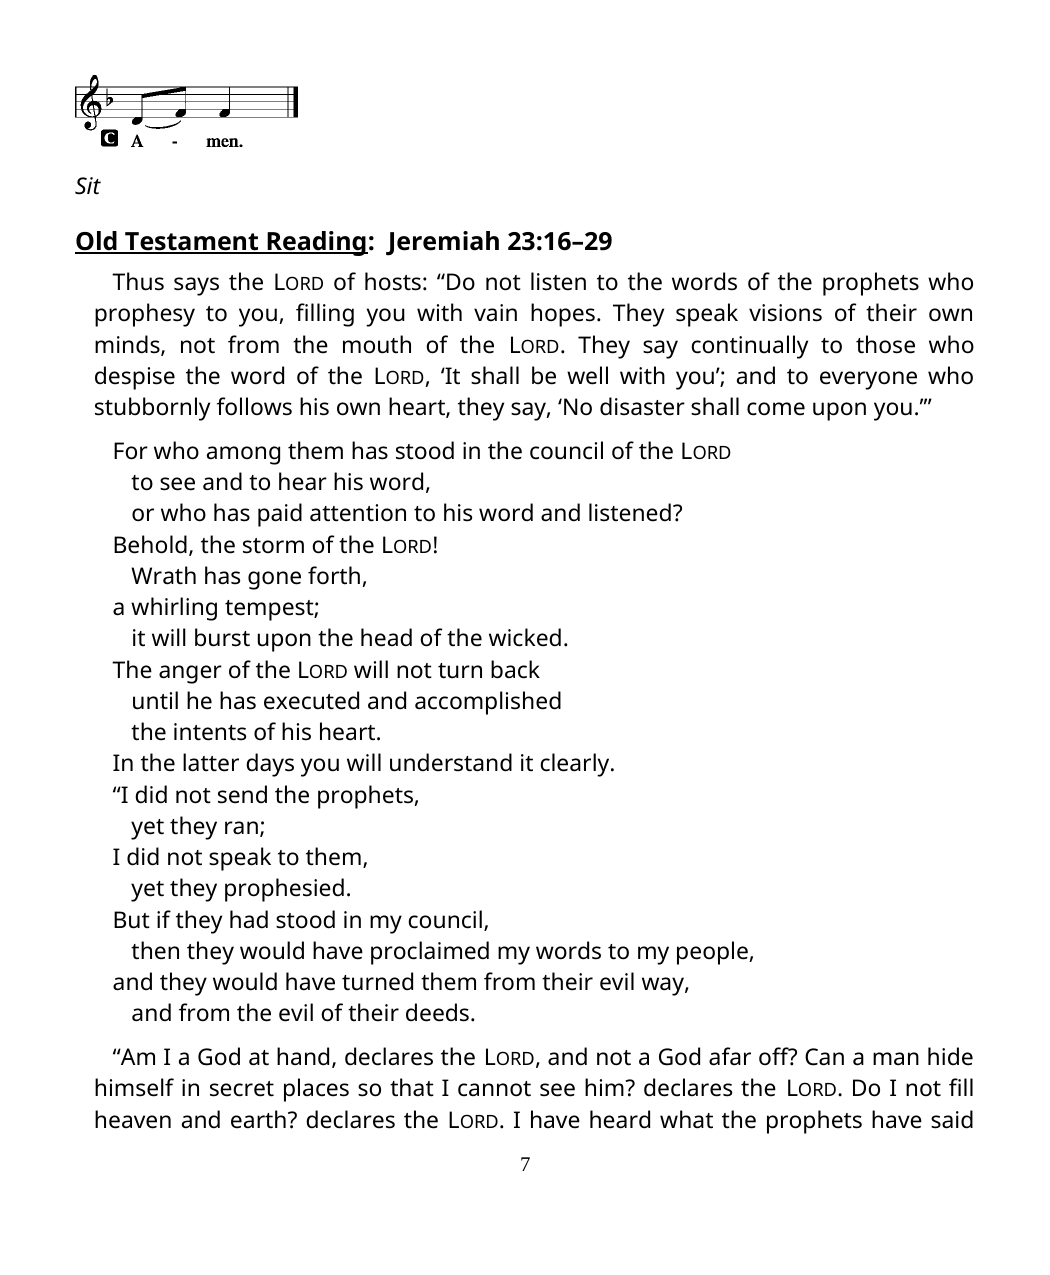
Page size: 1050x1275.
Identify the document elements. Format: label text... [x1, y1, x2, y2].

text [94, 1041, 975, 1135]
text it will burst upon the head of the wicked. [131, 622, 975, 653]
text the intents of his heart. [131, 716, 975, 747]
text The anger of the Lord will not turn back [112, 653, 975, 685]
text Behold, the storm of the Lord! [112, 528, 975, 560]
text Wrath has gone forth, [131, 560, 975, 591]
text yet they ran; [131, 810, 975, 841]
text Sit [75, 170, 975, 201]
text yet they prophesied. [131, 872, 975, 903]
text and they would have turned them from their evil way, [112, 966, 975, 997]
text then they would have proclaimed my words to my people, [131, 935, 975, 966]
text “I did not send the prophets, [112, 778, 975, 810]
text and from the evil of their deeds. [131, 997, 975, 1028]
text until he has executed and accomplished [131, 685, 975, 716]
picture [75, 75, 298, 147]
text a whirling tempest; [112, 591, 975, 622]
text For who among them has stood in the council of the Lord [112, 435, 975, 466]
text Thus says the Lord of hosts: “Do not listen to the words of the prophets who prophesy to you, filling you with vain hopes. They speak visions of their own minds, not from the mouth of the Lord. They say continually to those who despise the word of the Lord, ‘It shall be well with you’; and to everyone who stubbornly follows his own heart, they say, ‘No disaster shall come upon you.’” [94, 266, 975, 422]
text to see and to hear his word, [131, 466, 975, 497]
text Old Testament Reading: Jeremiah 23:16–29 [75, 224, 975, 258]
text I did not speak to them, [112, 841, 975, 872]
text In the latter days you will understand it clearly. [112, 747, 975, 778]
text or who has paid attention to his word and listened? [131, 497, 975, 528]
text But if they had stood in my council, [112, 903, 975, 935]
